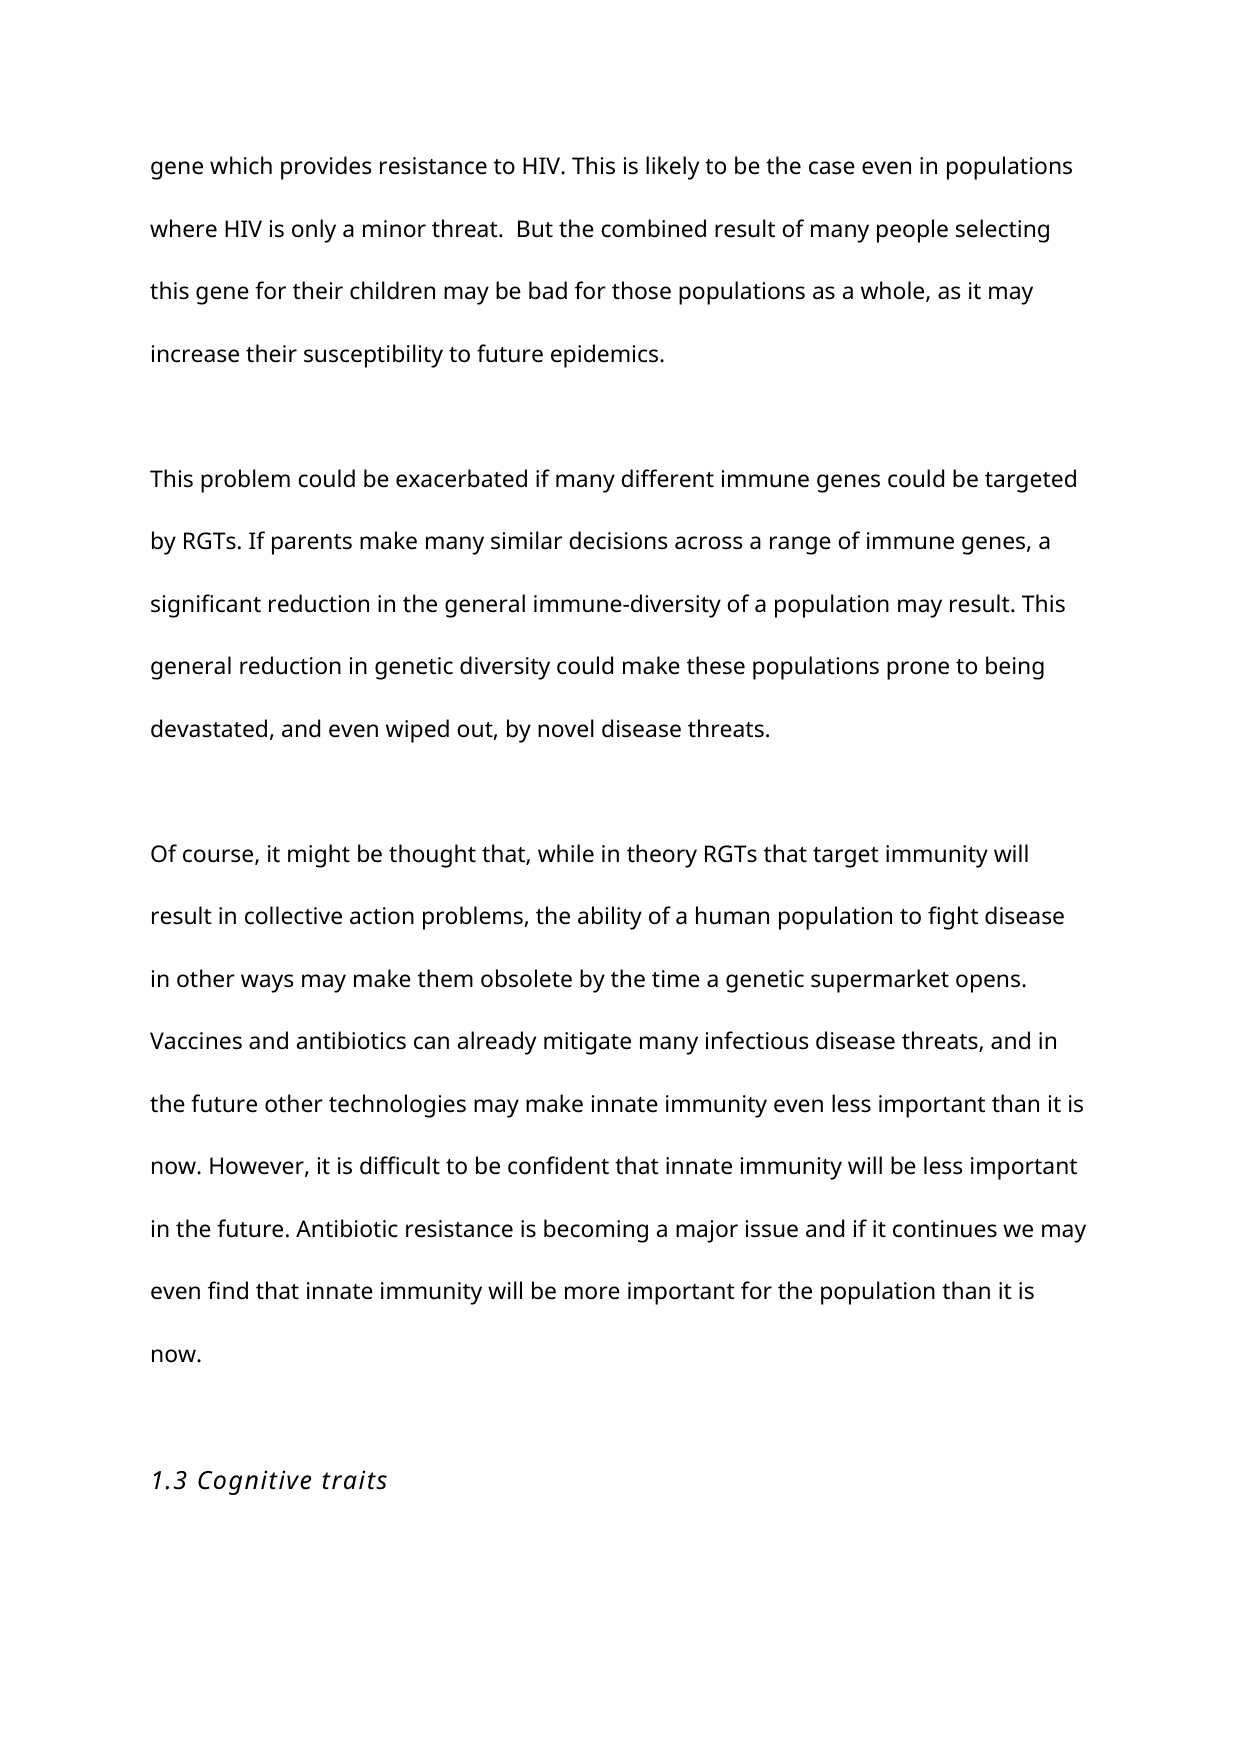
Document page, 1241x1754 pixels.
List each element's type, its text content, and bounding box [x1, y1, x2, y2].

text Of course, it might be thought that, while in theory RGTs that target immunity will result in collective action problems, the ability of a human population to fight disease in other ways may make them obsolete by the time a genetic supermarket opens. Vaccines and antibiotics can already mitigate many infectious disease threats, and in the future other technologies may make innate immunity even less important than it is now. However, it is difficult to be confident that innate immunity will be less important in the future. Antibiotic resistance is becoming a major issue and if it continues we may even find that innate immunity will be more important for the population than it is now. [150, 837, 1090, 1369]
text 1.3 Cognitive traits [150, 1462, 1090, 1497]
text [150, 150, 1090, 369]
text This problem could be exacerbated if many different immune genes could be targeted by RGTs. If parents make many similar decisions across a range of immune genes, a significant reduction in the general immune-diversity of a population may result. This general reduction in genetic diversity could make these populations prone to being devastated, and even wiped out, by novel disease threats. [150, 462, 1090, 744]
